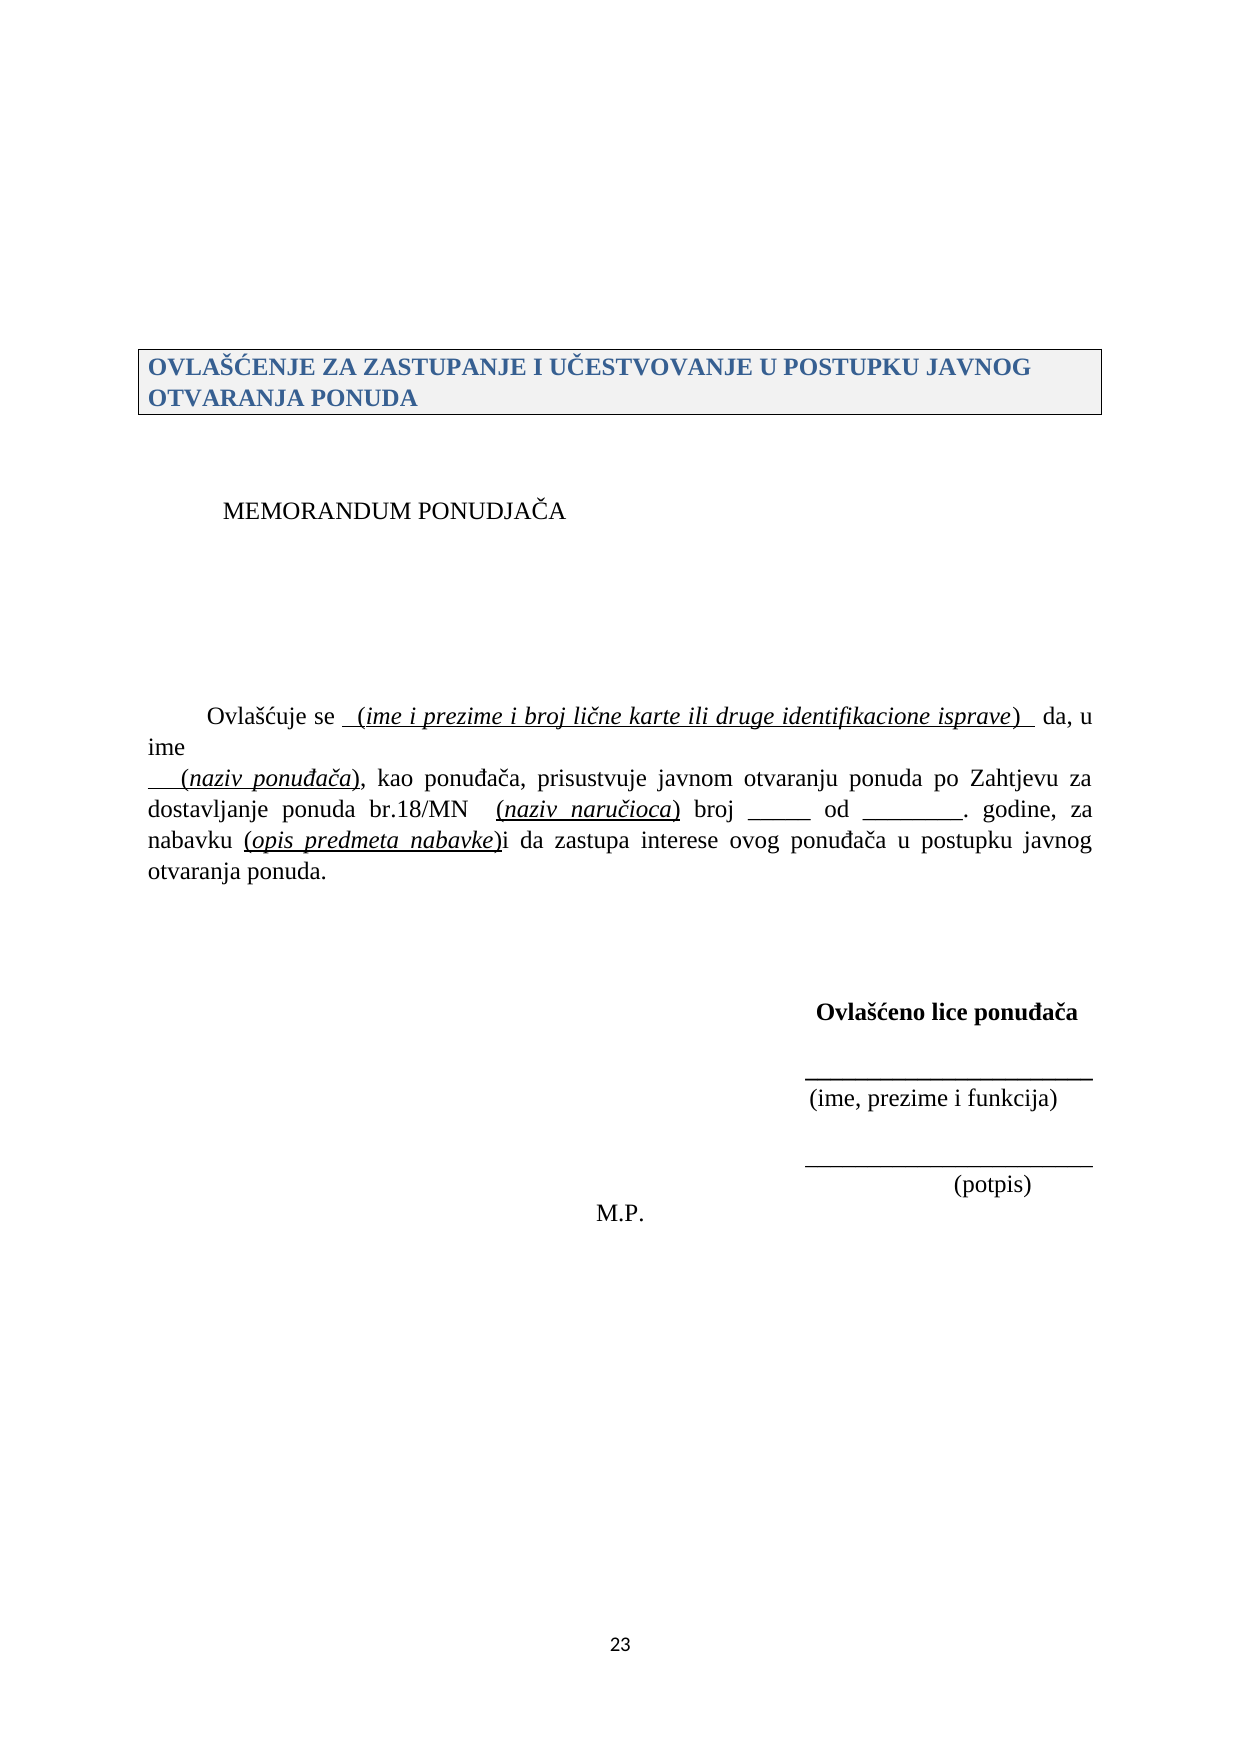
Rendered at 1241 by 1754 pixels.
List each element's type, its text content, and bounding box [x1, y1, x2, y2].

list M.P. [148, 1198, 1093, 1227]
text Ovlašćeno lice ponuđača [148, 997, 1078, 1026]
text (potpis) [148, 1169, 1031, 1198]
text _______________________ [148, 1141, 1093, 1169]
text _______________________ [148, 1054, 1093, 1083]
subtitle OVLAŠĆENJE ZA ZASTUPANJE I UČESTVOVANJE U POSTUPKU JAVNOG OTVARANJA PONUDA [139, 350, 1101, 414]
text (ime, prezime i funkcija) [148, 1083, 1058, 1112]
list Ovlašćuje se (ime i prezime i broj lične karte ili druge identifikacione isprave) da, u ime [148, 701, 1093, 761]
list (naziv ponuđača), kao ponuđača, prisustvuje javnom otvaranju ponuda po Zahtjevu za dostavljanje ponuda br.18/MN (naziv naručioca) broj _____ od ________. godine, za nabavku (opis predmeta nabavke)i da zastupa interese ovog ponuđača u postupku javnog otvaranja ponuda. [148, 763, 1093, 885]
list MEMORANDUM PONUDJAČA [223, 496, 1093, 524]
